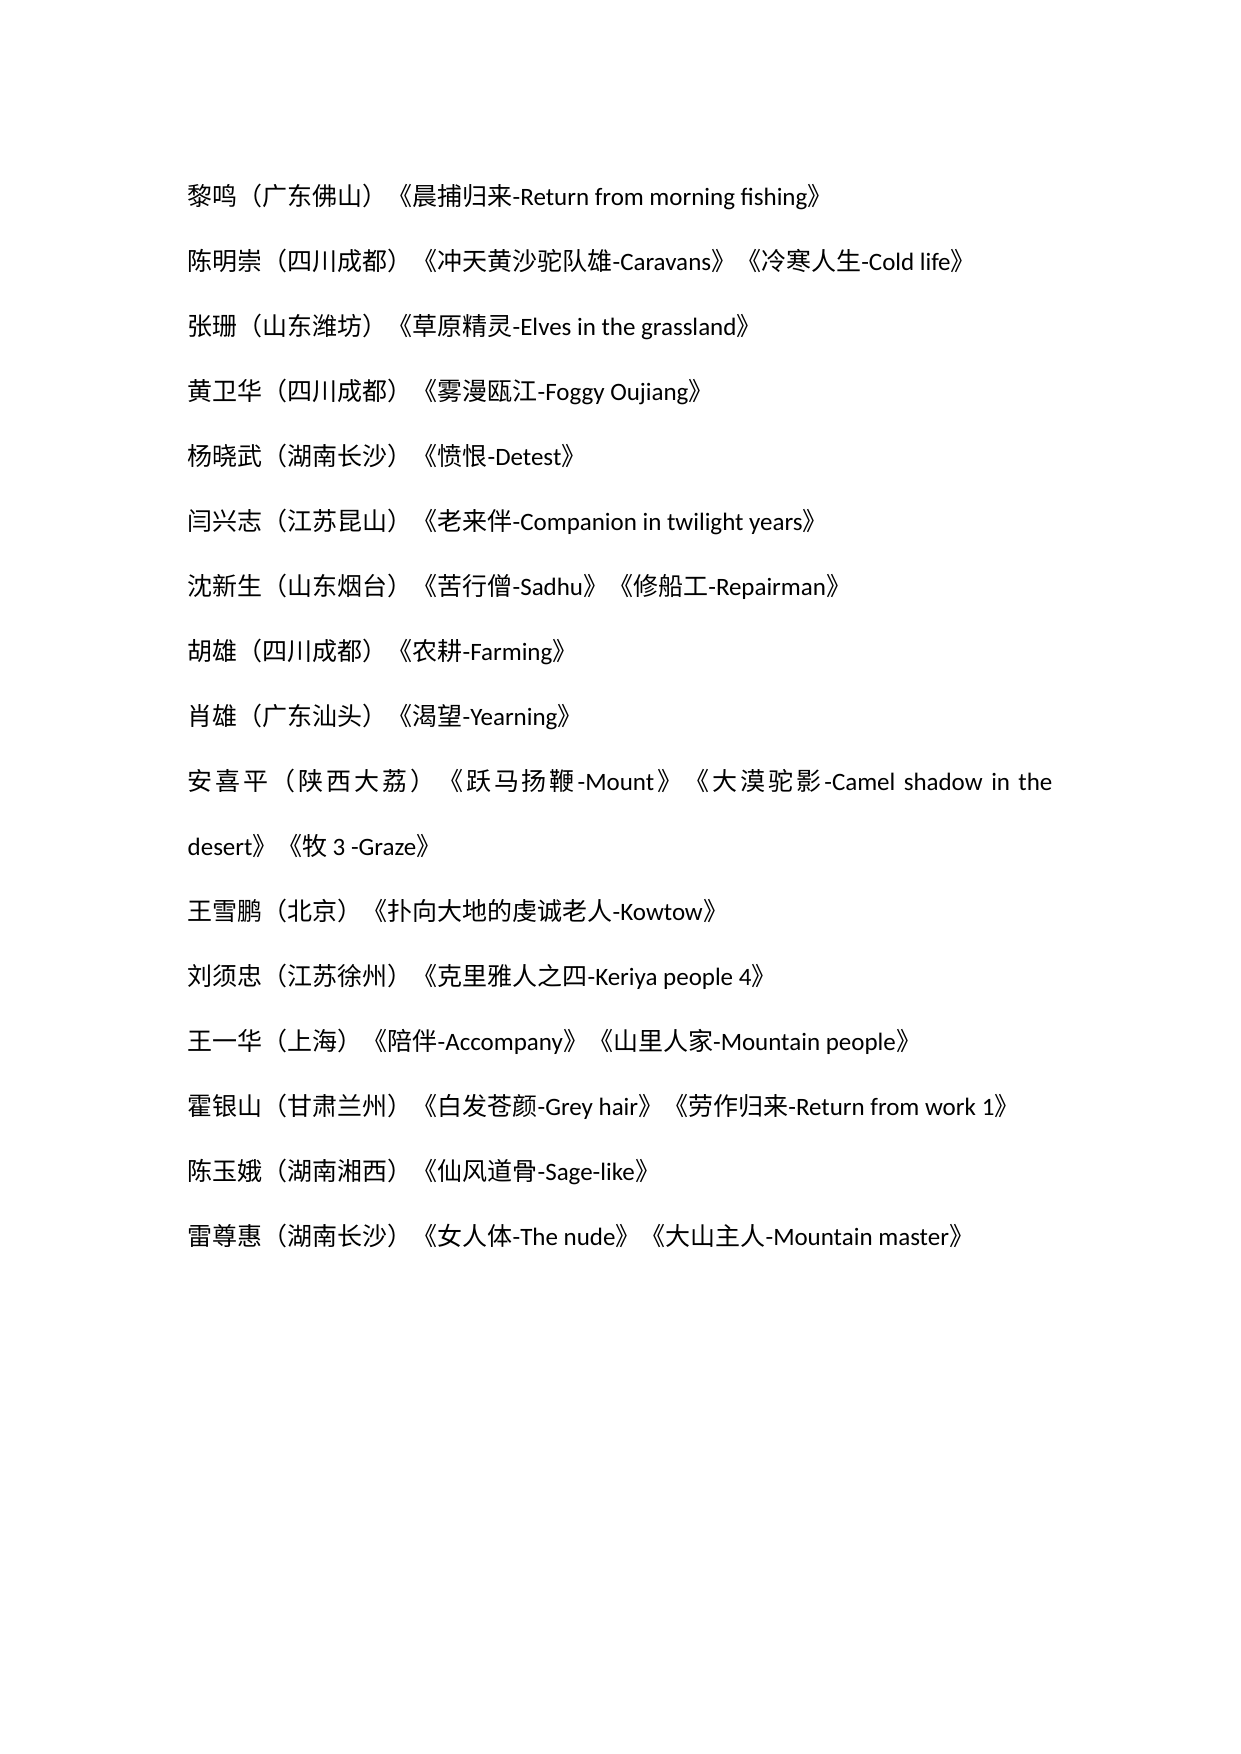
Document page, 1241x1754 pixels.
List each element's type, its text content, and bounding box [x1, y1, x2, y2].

text 黄卫华（四川成都）《雾漫瓯江-Foggy Oujiang》 [187, 357, 1053, 422]
text 陈玉娥（湖南湘西）《仙风道骨-Sage-like》 [187, 1137, 1053, 1202]
text 黎鸣（广东佛山）《晨捕归来-Return from morning fishing》 [187, 162, 1053, 227]
text 王雪鹏（北京）《扑向大地的虔诚老人-Kowtow》 [187, 877, 1053, 942]
text 雷尊惠（湖南长沙）《女人体-The nude》《大山主人-Mountain master》 [187, 1202, 1053, 1267]
text 霍银山（甘肃兰州）《白发苍颜-Grey hair》《劳作归来-Return from work 1》 [187, 1072, 1053, 1137]
text 张珊（山东潍坊）《草原精灵-Elves in the grassland》 [187, 292, 1053, 357]
text 王一华（上海）《陪伴-Accompany》《山里人家-Mountain people》 [187, 1007, 1053, 1072]
text 陈明崇（四川成都）《冲天黄沙驼队雄-Caravans》《冷寒人生-Cold life》 [187, 227, 1053, 292]
text 胡雄（四川成都）《农耕-Farming》 [187, 617, 1053, 682]
text 安喜平（陕西大荔）《跃马扬鞭-Mount》《大漠驼影-Camel shadow in the desert》《牧3 -Graze》 [187, 747, 1053, 877]
text 沈新生（山东烟台）《苦行僧-Sadhu》《修船工-Repairman》 [187, 552, 1053, 617]
text 刘须忠（江苏徐州）《克里雅人之四-Keriya people 4》 [187, 942, 1053, 1007]
text 杨晓武（湖南长沙）《愤恨-Detest》 [187, 422, 1053, 487]
text 闫兴志（江苏昆山）《老来伴-Companion in twilight years》 [187, 487, 1053, 552]
text 肖雄（广东汕头）《渴望-Yearning》 [187, 682, 1053, 747]
